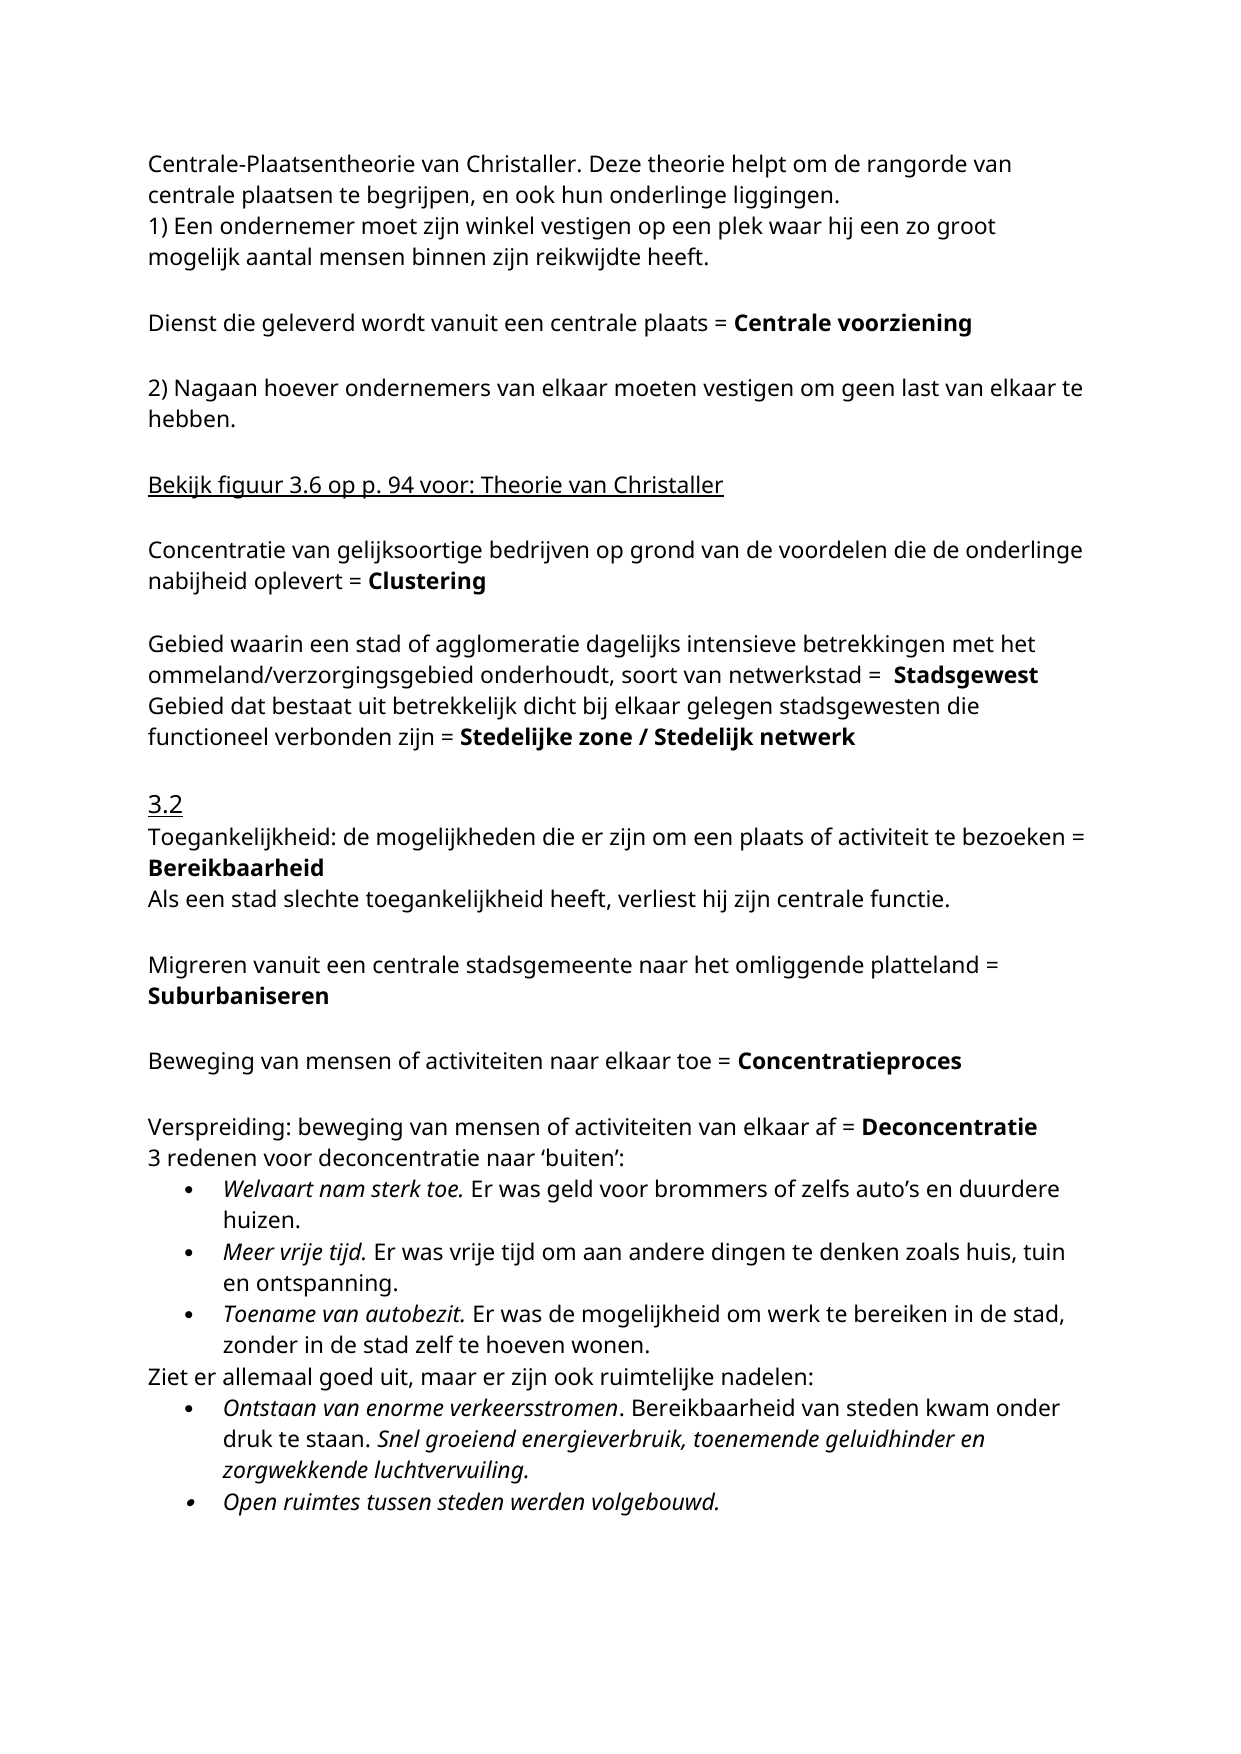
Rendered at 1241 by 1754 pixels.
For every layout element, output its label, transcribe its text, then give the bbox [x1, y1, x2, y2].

text Gebied dat bestaat uit betrekkelijk dicht bij elkaar gelegen stadsgewesten die functioneel verbonden zijn = Stedelijke zone / Stedelijk netwerk [148, 690, 1093, 753]
text Dienst die geleverd wordt vanuit een centrale plaats = Centrale voorziening [148, 307, 1093, 338]
text Als een stad slechte toegankelijkheid heeft, verliest hij zijn centrale functie. [148, 883, 1093, 914]
text Migreren vanuit een centrale stadsgemeente naar het omliggende platteland = Suburbaniseren [148, 948, 1093, 1011]
list Welvaart nam sterk toe. Er was geld voor brommers of zelfs auto’s en duurdere huizen. [185, 1173, 1093, 1235]
text Verspreiding: beweging van mensen of activiteiten van elkaar af = Deconcentratie [148, 1110, 1093, 1142]
text 3.2 [148, 787, 1093, 821]
list Open ruimtes tussen steden werden volgebouwd. [185, 1485, 1093, 1517]
text 2) Nagaan hoever ondernemers van elkaar moeten vestigen om geen last van elkaar te hebben. [148, 372, 1093, 434]
list Ontstaan van enorme verkeersstromen. Bereikbaarheid van steden kwam onder druk te staan. Snel groeiend energieverbruik, toenemende geluidhinder en zorgwekkende luchtvervuiling. [185, 1392, 1093, 1485]
text Bekijk figuur 3.6 op p. 94 voor: Theorie van Christaller [148, 468, 1093, 500]
text Toegankelijkheid: de mogelijkheden die er zijn om een plaats of activiteit te bezoeken = Bereikbaarheid [148, 821, 1093, 883]
text Ziet er allemaal goed uit, maar er zijn ook ruimtelijke nadelen: [148, 1360, 1093, 1392]
text 3 redenen voor deconcentratie naar ‘buiten’: [148, 1142, 1093, 1173]
text Centrale-Plaatsentheorie van Christaller. Deze theorie helpt om de rangorde van centrale plaatsen te begrijpen, en ook hun onderlinge liggingen. [148, 148, 1093, 210]
list Toename van autobezit. Er was de mogelijkheid om werk te bereiken in de stad, zonder in de stad zelf te hoeven wonen. [185, 1298, 1093, 1360]
text Beweging van mensen of activiteiten naar elkaar toe = Concentratieproces [148, 1045, 1093, 1076]
text Gebied waarin een stad of agglomeratie dagelijks intensieve betrekkingen met het ommeland/verzorgingsgebied onderhoudt, soort van netwerkstad = Stadsgewest [148, 628, 1093, 690]
text 1) Een ondernemer moet zijn winkel vestigen op een plek waar hij een zo groot mogelijk aantal mensen binnen zijn reikwijdte heeft. [148, 210, 1093, 273]
text Concentratie van gelijksoortige bedrijven op grond van de voordelen die de onderlinge nabijheid oplevert = Clustering [148, 534, 1093, 596]
list Meer vrije tijd. Er was vrije tijd om aan andere dingen te denken zoals huis, tuin en ontspanning. [185, 1235, 1093, 1298]
